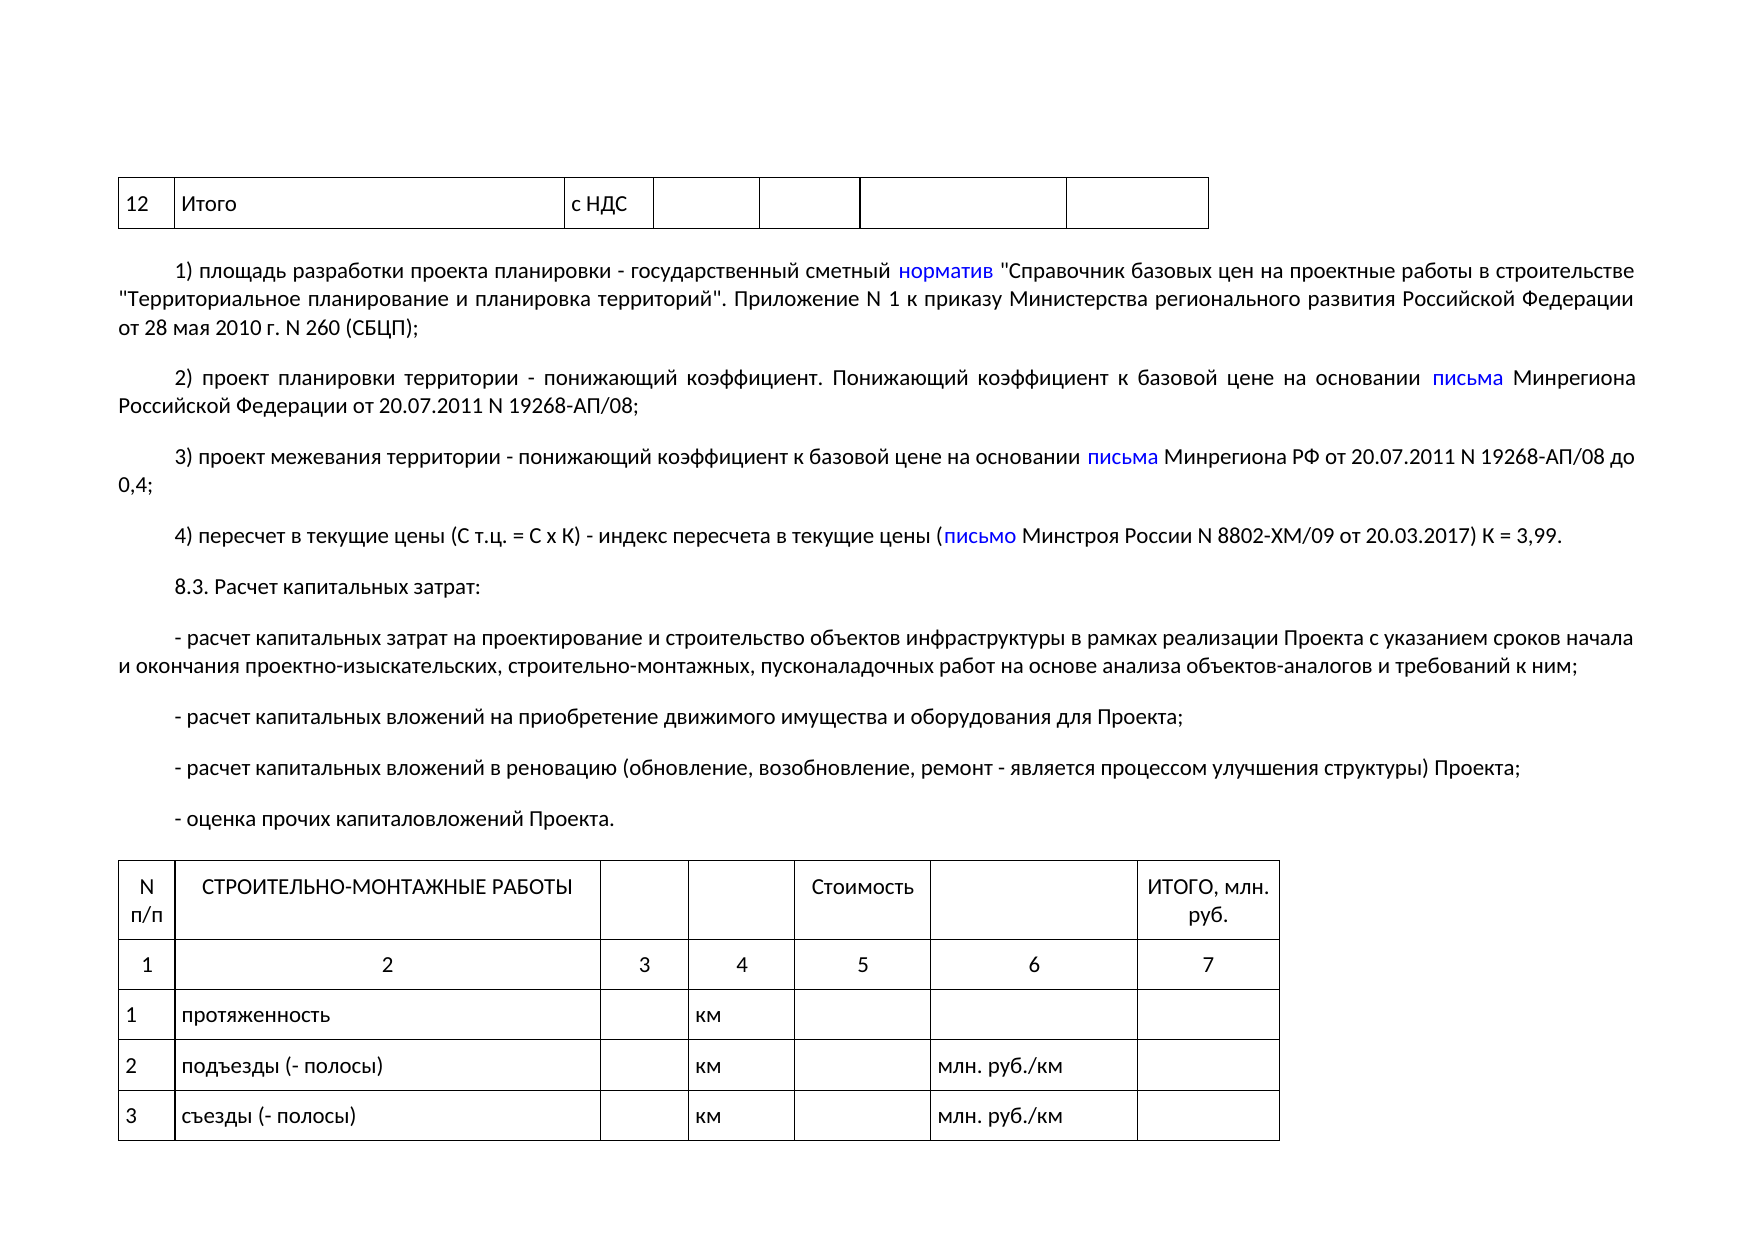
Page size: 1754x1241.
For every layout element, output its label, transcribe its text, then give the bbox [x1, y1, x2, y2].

text - расчет капитальных затрат на проектирование и строительство объектов инфраструктуры в рамках реализации Проекта с указанием сроков начала и окончания проектно-изыскательских, строительно-монтажных, пусконаладочных работ на основе анализа объектов-аналогов и требований к ним; [118, 623, 1636, 679]
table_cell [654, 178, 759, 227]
text 8.3. Расчет капитальных затрат: [118, 572, 1636, 600]
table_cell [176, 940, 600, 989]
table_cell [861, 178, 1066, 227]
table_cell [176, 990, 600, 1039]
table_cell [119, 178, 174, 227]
text 4) пересчет в текущие цены (С т.ц. = С x К) - индекс пересчета в текущие цены (письмо Минстроя России N 8802-ХМ/09 от 20.03.2017) К = 3,99. [118, 521, 1636, 549]
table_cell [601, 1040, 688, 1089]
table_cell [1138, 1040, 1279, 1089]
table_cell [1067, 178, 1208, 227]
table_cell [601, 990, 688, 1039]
text 3) проект межевания территории - понижающий коэффициент к базовой цене на основании письма Минрегиона РФ от 20.07.2011 N 19268-АП/08 до 0,4; [118, 442, 1636, 498]
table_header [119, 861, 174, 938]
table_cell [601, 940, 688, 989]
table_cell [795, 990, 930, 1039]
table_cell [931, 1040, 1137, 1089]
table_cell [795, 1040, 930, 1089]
text - расчет капитальных вложений на приобретение движимого имущества и оборудования для Проекта; [118, 702, 1636, 730]
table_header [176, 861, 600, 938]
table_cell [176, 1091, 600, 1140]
text 2) проект планировки территории - понижающий коэффициент. Понижающий коэффициент к базовой цене на основании письма Минрегиона Российской Федерации от 20.07.2011 N 19268-АП/08; [118, 363, 1636, 419]
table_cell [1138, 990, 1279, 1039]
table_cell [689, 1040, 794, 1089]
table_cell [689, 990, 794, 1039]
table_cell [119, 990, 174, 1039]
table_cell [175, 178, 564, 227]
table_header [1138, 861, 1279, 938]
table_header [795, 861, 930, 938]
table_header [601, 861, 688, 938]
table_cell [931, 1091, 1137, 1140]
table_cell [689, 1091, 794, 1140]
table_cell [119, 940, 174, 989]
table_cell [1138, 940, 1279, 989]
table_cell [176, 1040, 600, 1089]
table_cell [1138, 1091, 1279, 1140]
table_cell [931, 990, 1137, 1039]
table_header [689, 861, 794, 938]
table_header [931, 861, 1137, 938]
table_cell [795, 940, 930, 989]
text - оценка прочих капиталовложений Проекта. [118, 804, 1636, 832]
text - расчет капитальных вложений в реновацию (обновление, возобновление, ремонт - является процессом улучшения структуры) Проекта; [118, 753, 1636, 781]
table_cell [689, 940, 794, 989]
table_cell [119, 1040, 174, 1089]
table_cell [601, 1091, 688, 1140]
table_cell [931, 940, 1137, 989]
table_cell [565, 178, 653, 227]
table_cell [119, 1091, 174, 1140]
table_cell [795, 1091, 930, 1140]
text 1) площадь разработки проекта планировки - государственный сметный норматив "Справочник базовых цен на проектные работы в строительстве "Территориальное планирование и планировка территорий". Приложение N 1 к приказу Министерства регионального развития Российской Федерации от 28 мая 2010 г. N 260 (СБЦП); [118, 257, 1636, 341]
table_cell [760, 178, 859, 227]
